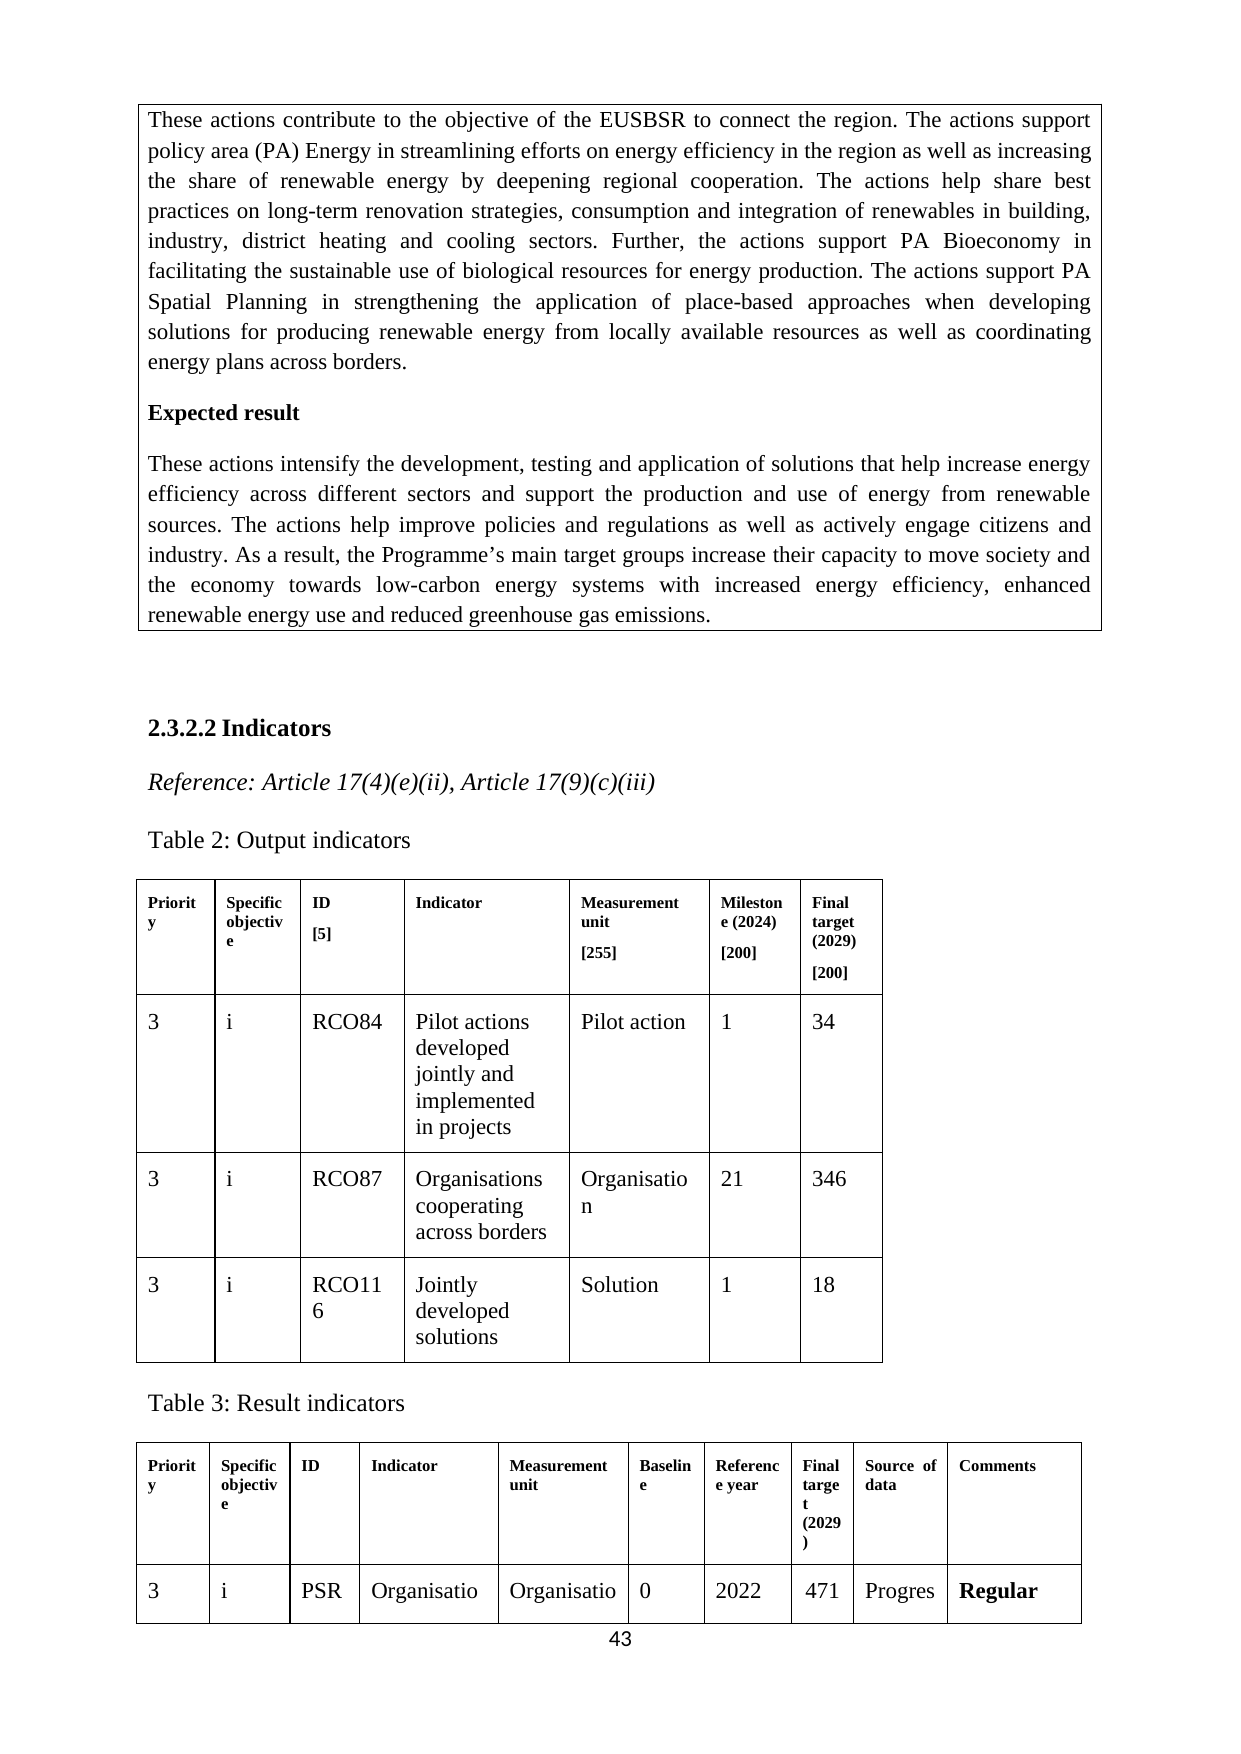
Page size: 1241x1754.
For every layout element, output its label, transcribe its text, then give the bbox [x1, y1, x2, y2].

table_header ID [291, 1443, 359, 1564]
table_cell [360, 1565, 498, 1623]
table_header Comments [948, 1443, 1081, 1564]
table_header Indicator [360, 1443, 498, 1564]
table_header Specific objective [210, 1443, 289, 1564]
table_cell Pilot action [570, 995, 709, 1152]
table_cell 2022 [705, 1565, 791, 1623]
table_header Measurement unit [499, 1443, 628, 1564]
table_cell RCO87 [301, 1153, 404, 1257]
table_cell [854, 1565, 947, 1623]
table_cell i [210, 1565, 289, 1623]
table_cell 21 [710, 1153, 800, 1257]
table_header Priority [137, 880, 214, 994]
table_cell Organisation [570, 1153, 709, 1257]
table_cell 3 [137, 995, 214, 1152]
table_cell 3 [137, 1258, 214, 1362]
table_header ID [5] [301, 880, 404, 994]
table_cell Organisation [499, 1565, 628, 1623]
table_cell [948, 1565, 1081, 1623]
table_cell 471 [792, 1565, 853, 1623]
table_cell RCO116 [301, 1258, 404, 1362]
table_header Source of data [854, 1443, 947, 1564]
text 2.3.2.2 Indicators [148, 713, 1093, 742]
table_header Reference year [705, 1443, 791, 1564]
table_cell 3 [137, 1153, 214, 1257]
table_cell Pilot actions developed jointly and implemented in projects [405, 995, 569, 1152]
table_cell 346 [801, 1153, 882, 1257]
table_header Measurement unit [255] [570, 880, 709, 994]
table_cell 34 [801, 995, 882, 1152]
table_cell i [216, 1153, 300, 1257]
text Expected result [139, 396, 1101, 426]
text Reference: Article 17(4)(e)(ii), Article 17(9)(c)(iii) [148, 767, 1093, 796]
table_cell 1 [710, 1258, 800, 1362]
table_header Priority [137, 1443, 209, 1564]
table_cell 3 [137, 1565, 209, 1623]
table_cell i [216, 995, 300, 1152]
text Table 2: Output indicators [148, 825, 1093, 854]
table_cell 18 [801, 1258, 882, 1362]
table_header Specific objective [216, 880, 300, 994]
table_cell i [216, 1258, 300, 1362]
table_header Final target (2029) [200] [801, 880, 882, 994]
text These actions contribute to the objective of the EUSBSR to connect the region. The actions support policy area (PA) Energy in streamlining efforts on energy efficiency in the region as well as increasing the share of renewable energy by deepening regional cooperation. The actions help share best practices on long-term renovation strategies, consumption and integration of renewables in building, industry, district heating and cooling sectors. Further, the actions support PA Bioeconomy in facilitating the sustainable use of biological resources for energy production. The actions support PA Spatial Planning in strengthening the application of place-based approaches when developing solutions for producing renewable energy from locally available resources as well as coordinating energy plans across borders. [139, 105, 1101, 374]
text Table 3: Result indicators [148, 1388, 1093, 1417]
table_cell 1 [710, 995, 800, 1152]
table_header Milestone (2024) [200] [710, 880, 800, 994]
table_cell Solution [570, 1258, 709, 1362]
table_header Final target (2029) [792, 1443, 853, 1564]
text These actions intensify the development, testing and application of solutions that help increase energy efficiency across different sectors and support the production and use of energy from renewable sources. The actions help improve policies and regulations as well as actively engage citizens and industry. As a result, the Programme’s main target groups increase their capacity to move society and the economy towards low-carbon energy systems with increased energy efficiency, enhanced renewable energy use and reduced greenhouse gas emissions. [139, 447, 1101, 630]
table_cell Jointly developed solutions [405, 1258, 569, 1362]
table_header Indicator [405, 880, 569, 994]
table_header Baseline [629, 1443, 704, 1564]
table_cell Organisations cooperating across borders [405, 1153, 569, 1257]
table_cell PSR1 [291, 1565, 359, 1623]
table_cell 0 [629, 1565, 704, 1623]
table_cell RCO84 [301, 995, 404, 1152]
